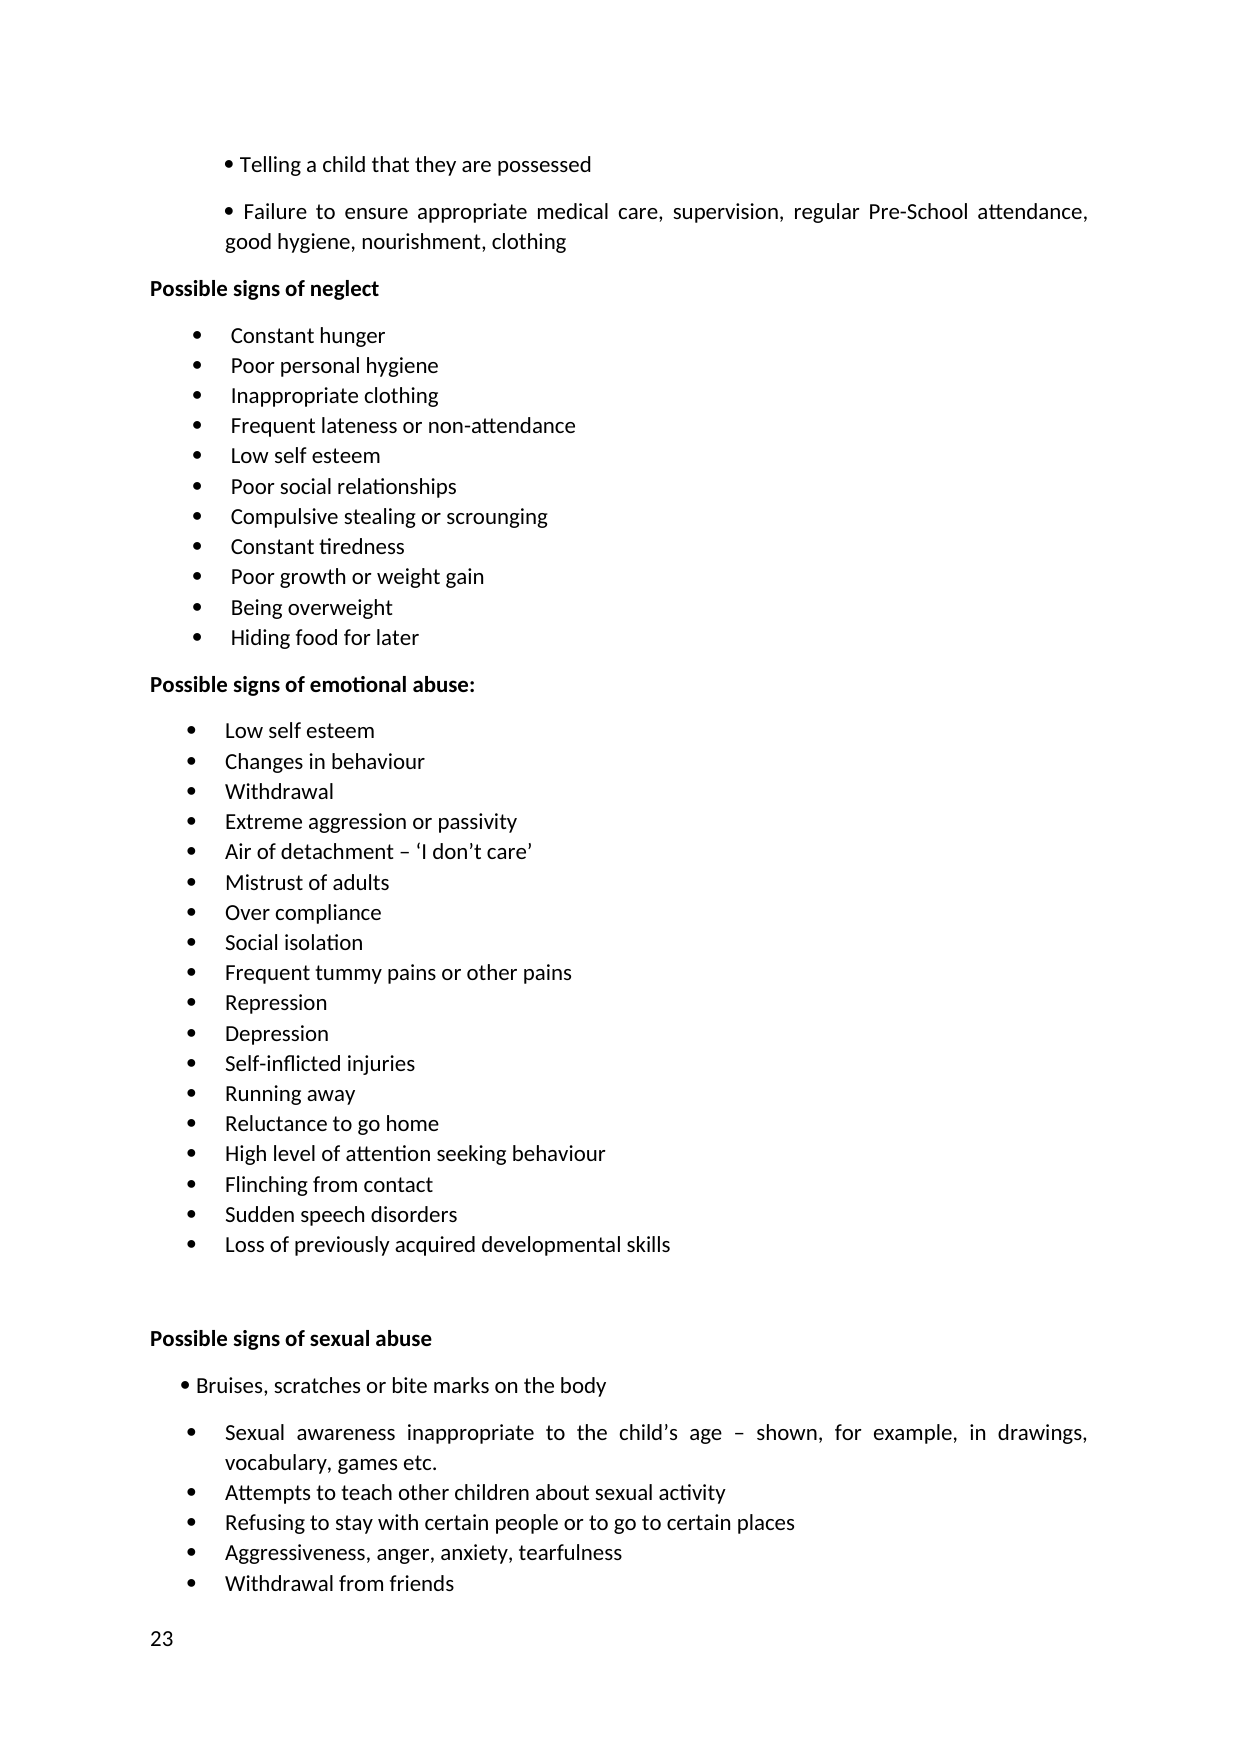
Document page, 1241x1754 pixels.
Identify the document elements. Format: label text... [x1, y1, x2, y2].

list Withdrawal from friends [187, 1569, 1090, 1597]
list Loss of previously acquired developmental skills [187, 1230, 1090, 1258]
list Air of detachment – ‘I don’t care’ [187, 837, 1090, 866]
list Frequent tummy pains or other pains [187, 958, 1090, 986]
text Telling a child that they are possessed [150, 150, 1090, 178]
list Poor personal hygiene [193, 351, 1090, 379]
list Running away [187, 1079, 1090, 1107]
list Hiding food for later [193, 623, 1090, 651]
list Attempts to teach other children about sexual activity [187, 1478, 1090, 1506]
list Poor social relationships [193, 472, 1090, 500]
list Changes in behaviour [187, 747, 1090, 775]
list Flinching from contact [187, 1170, 1090, 1198]
list Being overweight [193, 593, 1090, 621]
list Withdrawal [187, 777, 1090, 805]
list Sudden speech disorders [187, 1200, 1090, 1228]
list High level of attention seeking behaviour [187, 1139, 1090, 1168]
list Compulsive stealing or scrounging [193, 502, 1090, 530]
text Failure to ensure appropriate medical care, supervision, regular Pre-School attendance, good hygiene, nourishment, clothing [225, 197, 1090, 255]
text Possible signs of neglect [150, 274, 1090, 302]
text Bruises, scratches or bite marks on the body [150, 1371, 1090, 1399]
list Inappropriate clothing [193, 381, 1090, 409]
list Sexual awareness inappropriate to the child’s age – shown, for example, in drawings, vocabulary, games etc. [187, 1418, 1090, 1476]
list Aggressiveness, anger, anxiety, tearfulness [187, 1538, 1090, 1567]
text Possible signs of sexual abuse [150, 1324, 1090, 1352]
list Constant tiredness [193, 532, 1090, 560]
list Repression [187, 988, 1090, 1017]
list Extreme aggression or passivity [187, 807, 1090, 835]
list Mistrust of adults [187, 868, 1090, 896]
list Constant hunger [193, 321, 1090, 349]
list Social isolation [187, 928, 1090, 956]
list Low self esteem [187, 717, 1090, 745]
list Low self esteem [193, 442, 1090, 470]
list Frequent lateness or non-attendance [193, 411, 1090, 439]
text Possible signs of emotional abuse: [150, 670, 1090, 698]
list Reluctance to go home [187, 1109, 1090, 1137]
list Depression [187, 1019, 1090, 1047]
list Self-inflicted injuries [187, 1049, 1090, 1077]
list Over compliance [187, 898, 1090, 926]
list Refusing to stay with certain people or to go to certain places [187, 1508, 1090, 1536]
list Poor growth or weight gain [193, 562, 1090, 591]
